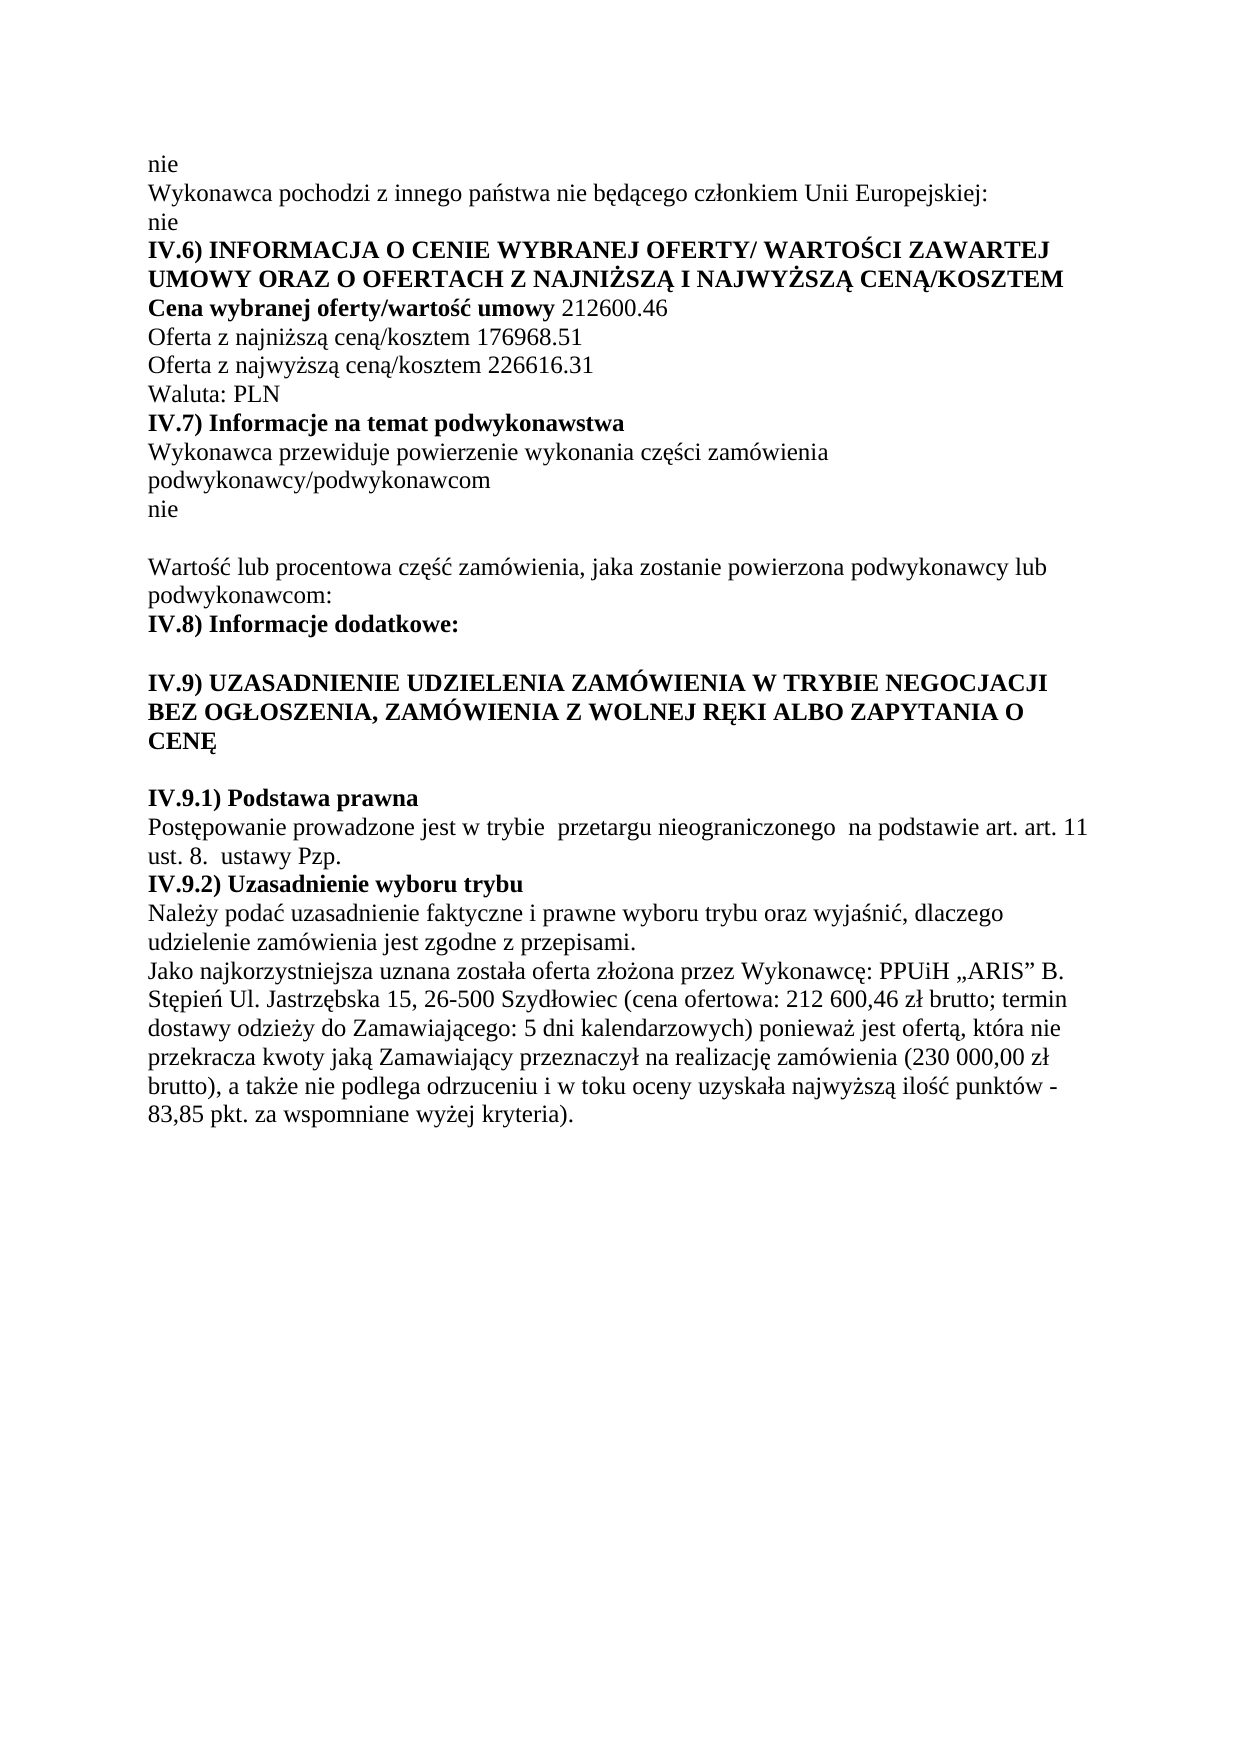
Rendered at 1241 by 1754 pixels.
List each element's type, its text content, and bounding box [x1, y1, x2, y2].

text IV.9.1) Podstawa prawna [148, 783, 1093, 812]
text IV.9.2) Uzasadnienie wyboru trybu [148, 869, 1093, 898]
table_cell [146, 148, 1091, 639]
text Postępowanie prowadzone jest w trybie przetargu nieograniczonego na podstawie art. art. 11 ust. 8. ustawy Pzp. [148, 812, 1093, 869]
text Należy podać uzasadnienie faktyczne i prawne wyboru trybu oraz wyjaśnić, dlaczego udzielenie zamówienia jest zgodne z przepisami. Jako najkorzystniejsza uznana została oferta złożona przez Wykonawcę: PPUiH „ARIS” B. Stępień Ul. Jastrzębska 15, 26-500 Szydłowiec (cena ofertowa: 212 600,46 zł brutto; termin dostawy odzieży do Zamawiającego: 5 dni kalendarzowych) ponieważ jest ofertą, która nie przekracza kwoty jaką Zamawiający przeznaczył na realizację zamówienia (230 000,00 zł brutto), a także nie podlega odrzuceniu i w toku oceny uzyskała najwyższą ilość punktów - 83,85 pkt. za wspomniane wyżej kryteria). [148, 898, 1093, 1128]
text IV.9) UZASADNIENIE UDZIELENIA ZAMÓWIENIA W TRYBIE NEGOCJACJI BEZ OGŁOSZENIA, ZAMÓWIENIA Z WOLNEJ RĘKI ALBO ZAPYTANIA O CENĘ [148, 668, 1093, 754]
